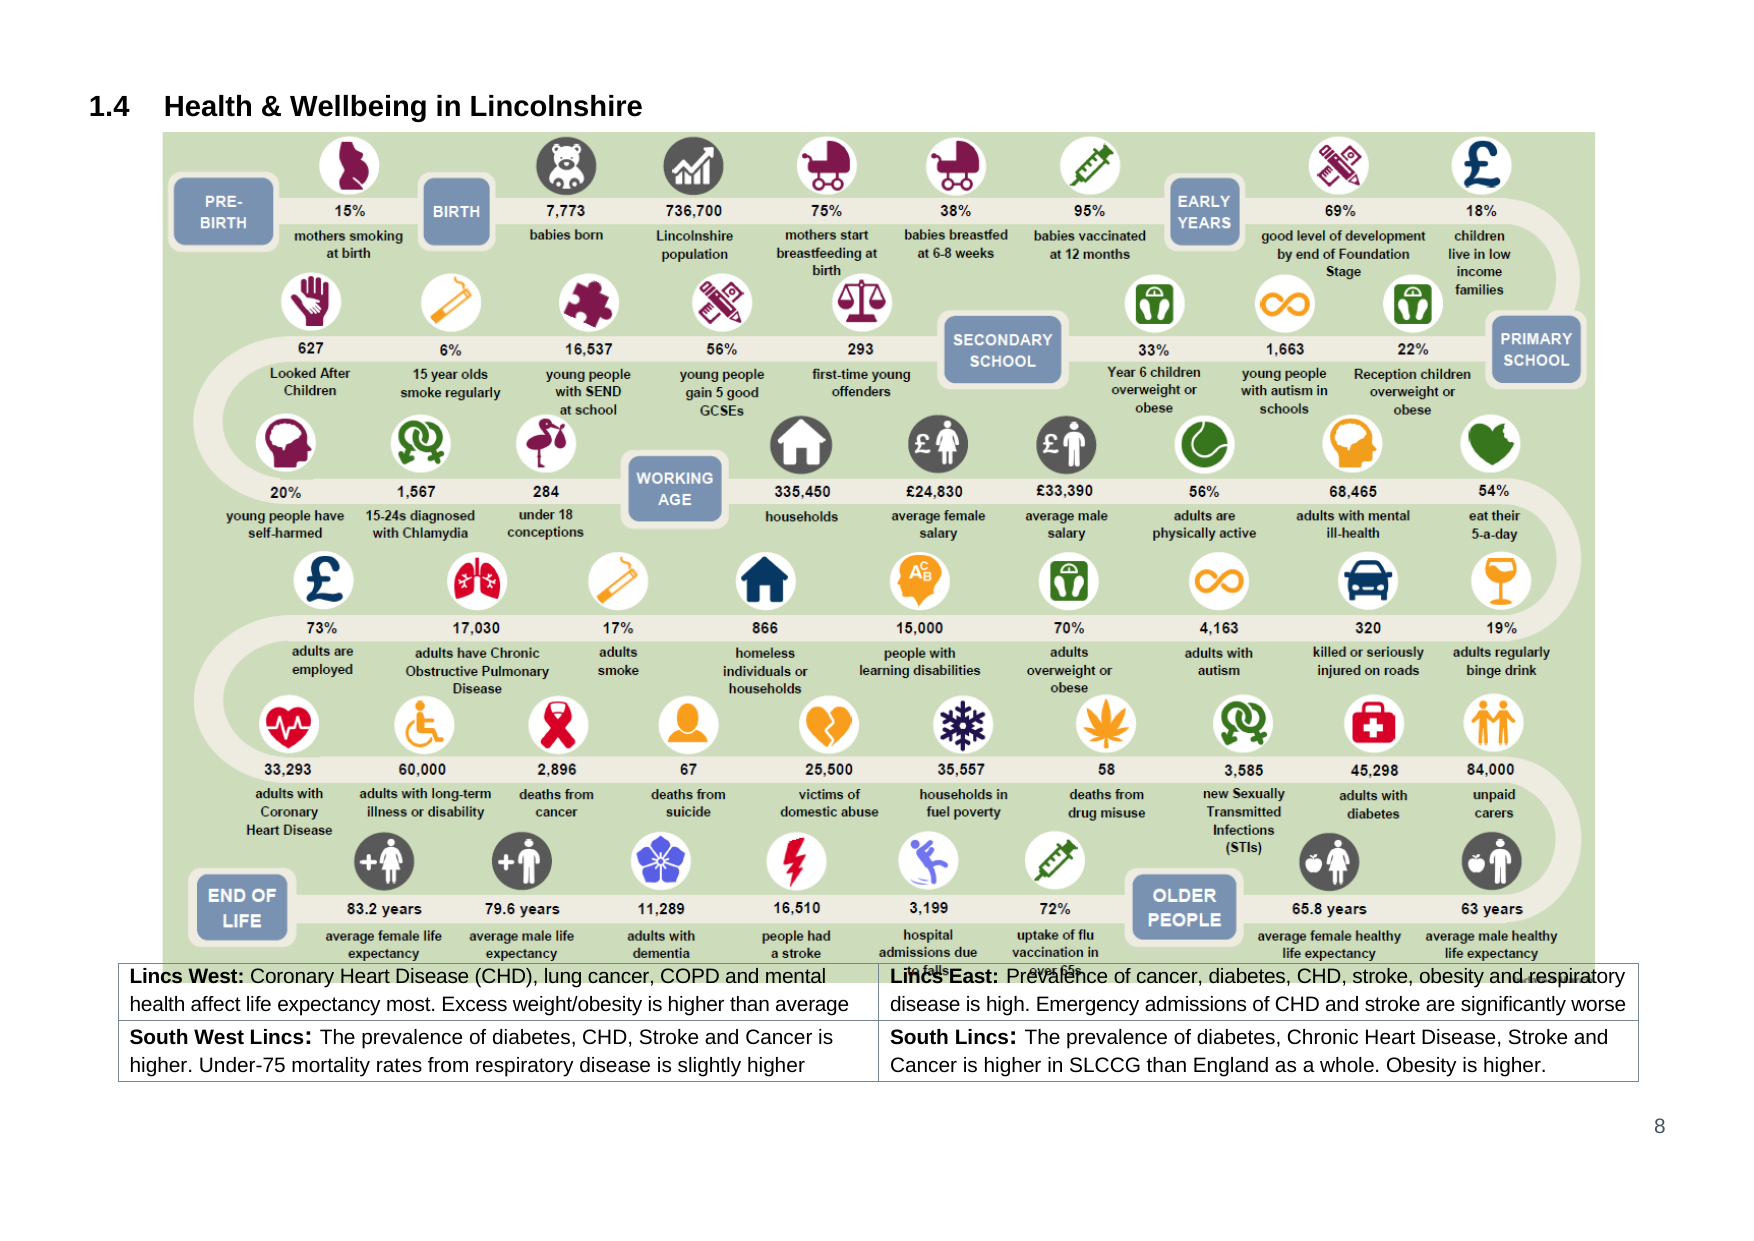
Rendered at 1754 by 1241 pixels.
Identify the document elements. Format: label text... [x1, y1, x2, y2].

table_cell South West Lincs: The prevalence of diabetes, CHD, Stroke and Cancer is higher. Under-75 mortality rates from respiratory disease is slightly higher [119, 1021, 878, 1081]
list Health & Wellbeing in Lincolnshire [89, 89, 1665, 122]
table_cell South Lincs: The prevalence of diabetes, Chronic Heart Disease, Stroke and Cancer is higher in SLCCG than England as a whole. Obesity is higher. [879, 1021, 1638, 1081]
table_header Lincs East: Prevalence of cancer, diabetes, CHD, stroke, obesity and respiratory disease is high. Emergency admissions of CHD and stroke are significantly worse [879, 964, 1638, 1019]
table_header Lincs West: Coronary Heart Disease (CHD), lung cancer, COPD and mental health affect life expectancy most. Excess weight/obesity is higher than average [119, 964, 878, 1019]
picture [162, 132, 1596, 963]
